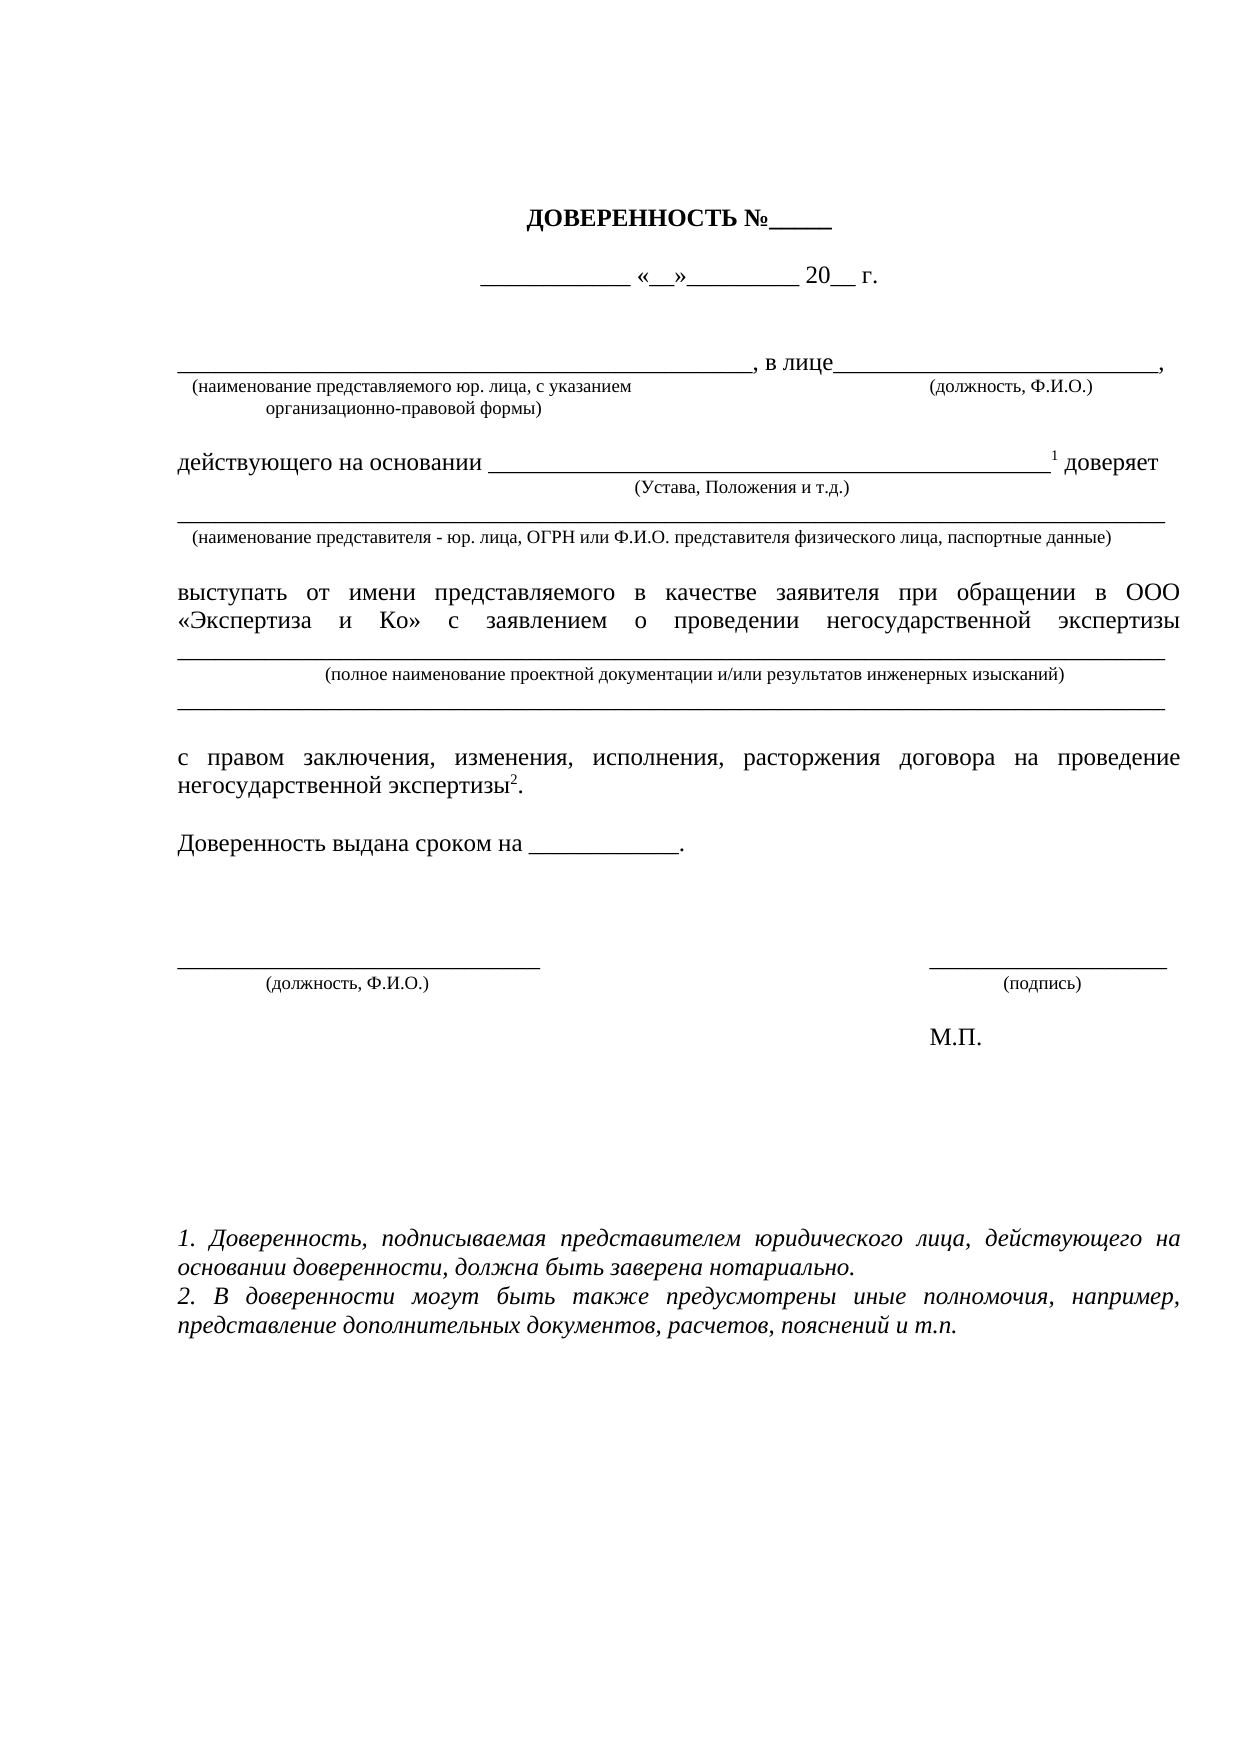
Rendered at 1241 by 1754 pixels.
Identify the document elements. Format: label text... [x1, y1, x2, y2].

text организационно-правовой формы) [192, 397, 1181, 418]
text (полное наименование проектной документации и/или результатов инженерных изысканий) [325, 663, 1181, 684]
text _______________________________________________________________________________ [118, 684, 1181, 713]
text (должность, Ф.И.О.) (подпись) [192, 972, 1181, 993]
text _____________________________ ___________________ [118, 943, 1181, 972]
text (Устава, Положения и т.д.) [634, 476, 1181, 497]
text _______________________________________________________________________________ [118, 497, 1181, 526]
text 2. В доверенности могут быть также предусмотрены иные полномочия, например, представление дополнительных документов, расчетов, пояснений и т.п. [177, 1281, 1181, 1338]
text ______________________________________________, в лице__________________________, [118, 347, 1181, 375]
text выступать от имени представляемого в качестве заявителя при обращении в ООО «Экспертиза и Ко» с заявлением о проведении негосударственной экспертизы _______________________________________________________________________________ [177, 577, 1181, 663]
text (наименование представляемого юр. лица, с указанием (должность, Ф.И.О.) [192, 375, 1181, 397]
text с правом заключения, изменения, исполнения, расторжения договора на проведение негосударственной экспертизы2. [177, 742, 1181, 799]
text ДОВЕРЕННОСТЬ №_____ [118, 203, 1181, 232]
text М.П. [929, 1022, 1181, 1051]
text (наименование представителя - юр. лица, ОГРН или Ф.И.О. представителя физического лица, паспортные данные) [192, 526, 1181, 548]
text 1. Доверенность, подписываемая представителем юридического лица, действующего на основании доверенности, должна быть заверена нотариально. [177, 1223, 1181, 1281]
text ____________ «__»_________ 20__ г. [118, 260, 1181, 289]
text действующего на основании _____________________________________________1 доверяет [118, 447, 1181, 476]
text Доверенность выдана сроком на ____________. [118, 828, 1181, 857]
